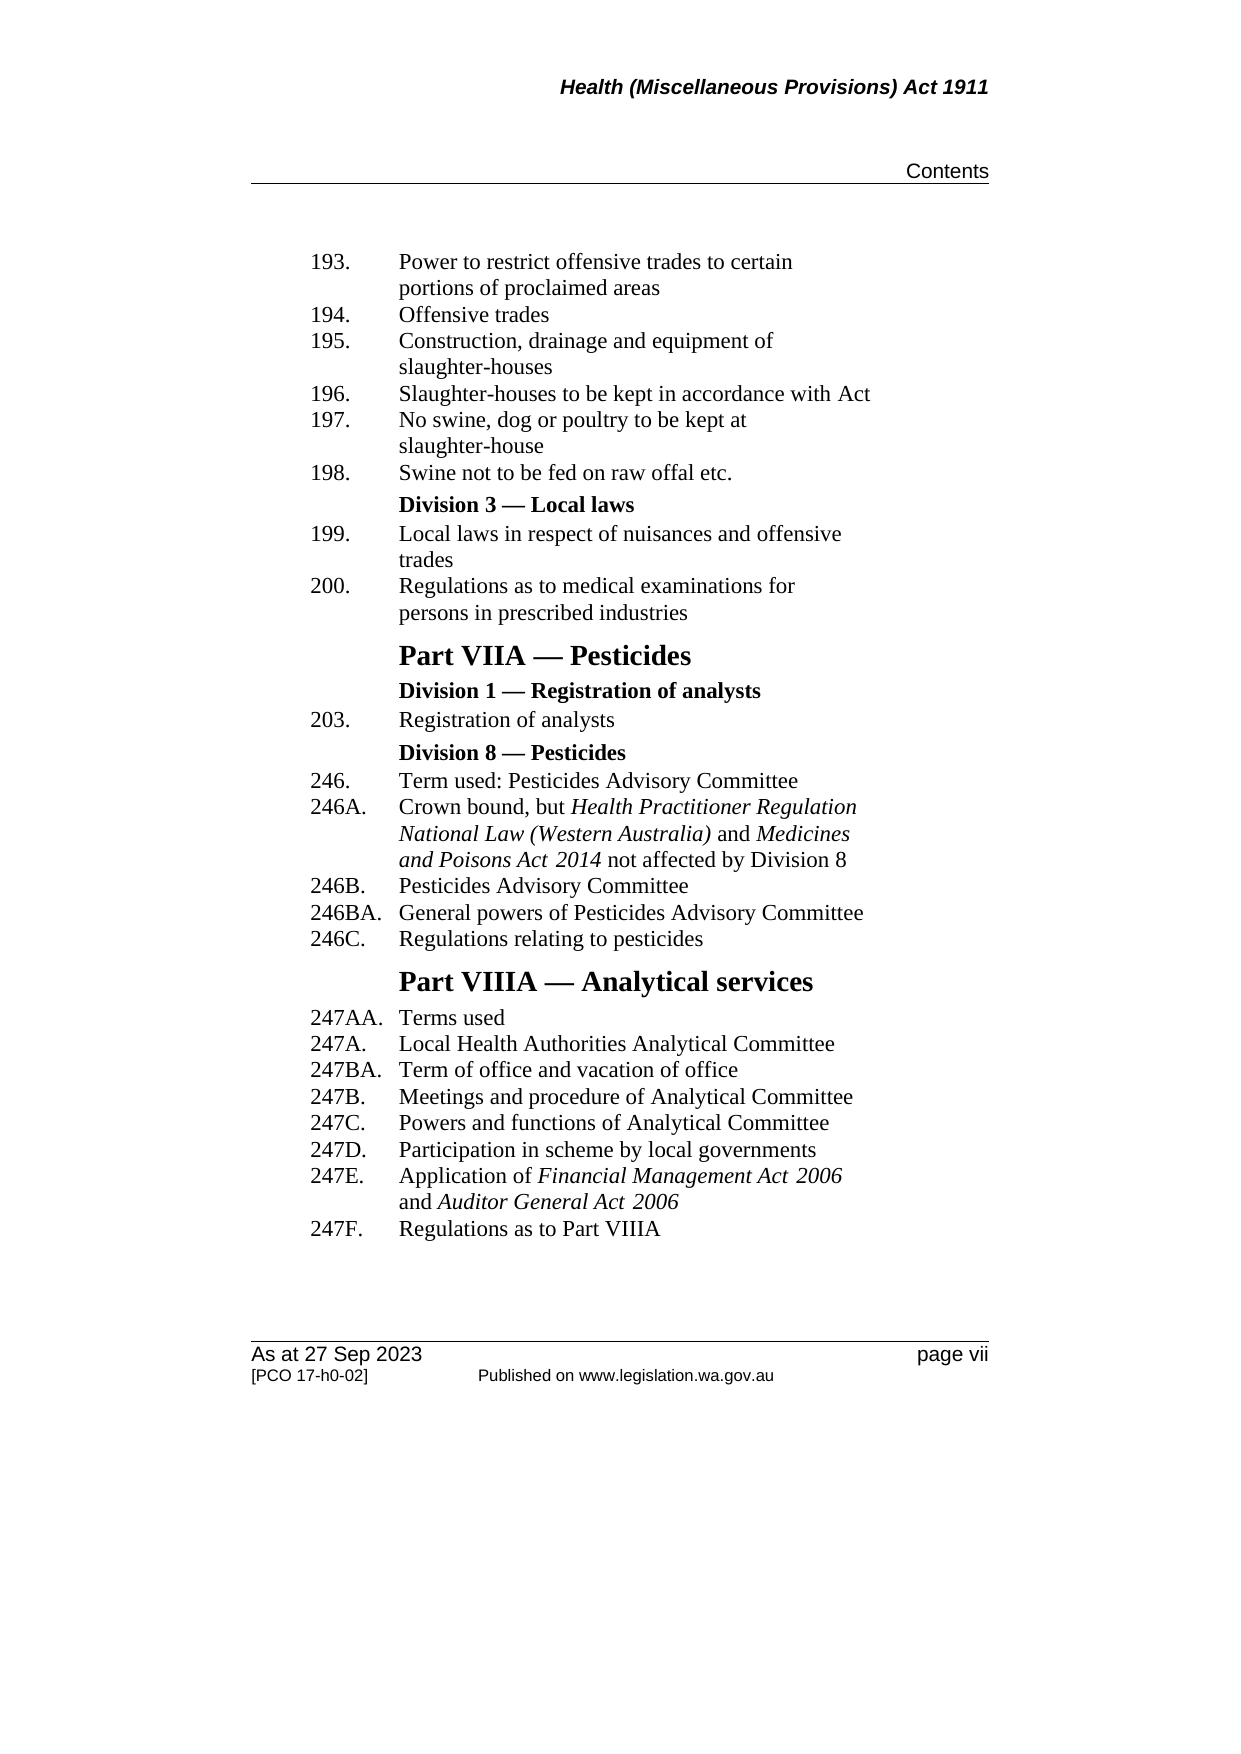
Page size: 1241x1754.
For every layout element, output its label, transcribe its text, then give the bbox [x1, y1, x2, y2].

text Division 3 — Local laws [399, 491, 871, 518]
text 246B. Pesticides Advisory Committee 1 [310, 872, 871, 899]
text Part VIIIA — Analytical services [399, 964, 871, 998]
text 199. Local laws in respect of nuisances and offensive trades 1 [310, 520, 871, 573]
text 195. Construction, drainage and equipment of slaughter-houses 1 [310, 327, 871, 380]
text 247D. Participation in scheme by local governments 1 [310, 1136, 871, 1162]
text Division 1 — Registration of analysts [399, 678, 871, 704]
text 246BA. General powers of Pesticides Advisory Committee 1 [310, 899, 871, 925]
text 247B. Meetings and procedure of Analytical Committee 1 [310, 1083, 871, 1109]
text 194. Offensive trades 1 [310, 301, 871, 327]
text 203. Registration of analysts 1 [310, 706, 871, 732]
text 246C. Regulations relating to pesticides 1 [310, 925, 871, 952]
text 247A. Local Health Authorities Analytical Committee 1 [310, 1030, 871, 1057]
text 247AA. Terms used 1 [310, 1004, 871, 1030]
text 246A. Crown bound, but Health Practitioner Regulation National Law (Western Australia) and Medicines and Poisons Act 2014 not affected by Division 8 1 [310, 793, 871, 872]
text 193. Power to restrict offensive trades to certain portions of proclaimed areas 1 [310, 248, 871, 301]
text 247C. Powers and functions of Analytical Committee 1 [310, 1109, 871, 1136]
text 200. Regulations as to medical examinations for persons in prescribed industries 1 [310, 573, 871, 625]
text 198. Swine not to be fed on raw offal etc. 1 [310, 459, 871, 485]
text Part VIIA — Pesticides [399, 638, 871, 671]
text 246. Term used: Pesticides Advisory Committee 1 [310, 767, 871, 793]
text 247E. Application of Financial Management Act 2006 and Auditor General Act 2006 1 [310, 1162, 871, 1215]
text 247BA. Term of office and vacation of office 1 [310, 1057, 871, 1083]
text 197. No swine, dog or poultry to be kept at slaughter-house 1 [310, 406, 871, 459]
text Division 8 — Pesticides [399, 739, 871, 765]
text 196. Slaughter-houses to be kept in accordance with Act 1 [310, 380, 871, 406]
text 247F. Regulations as to Part VIIIA 1 [310, 1215, 871, 1241]
